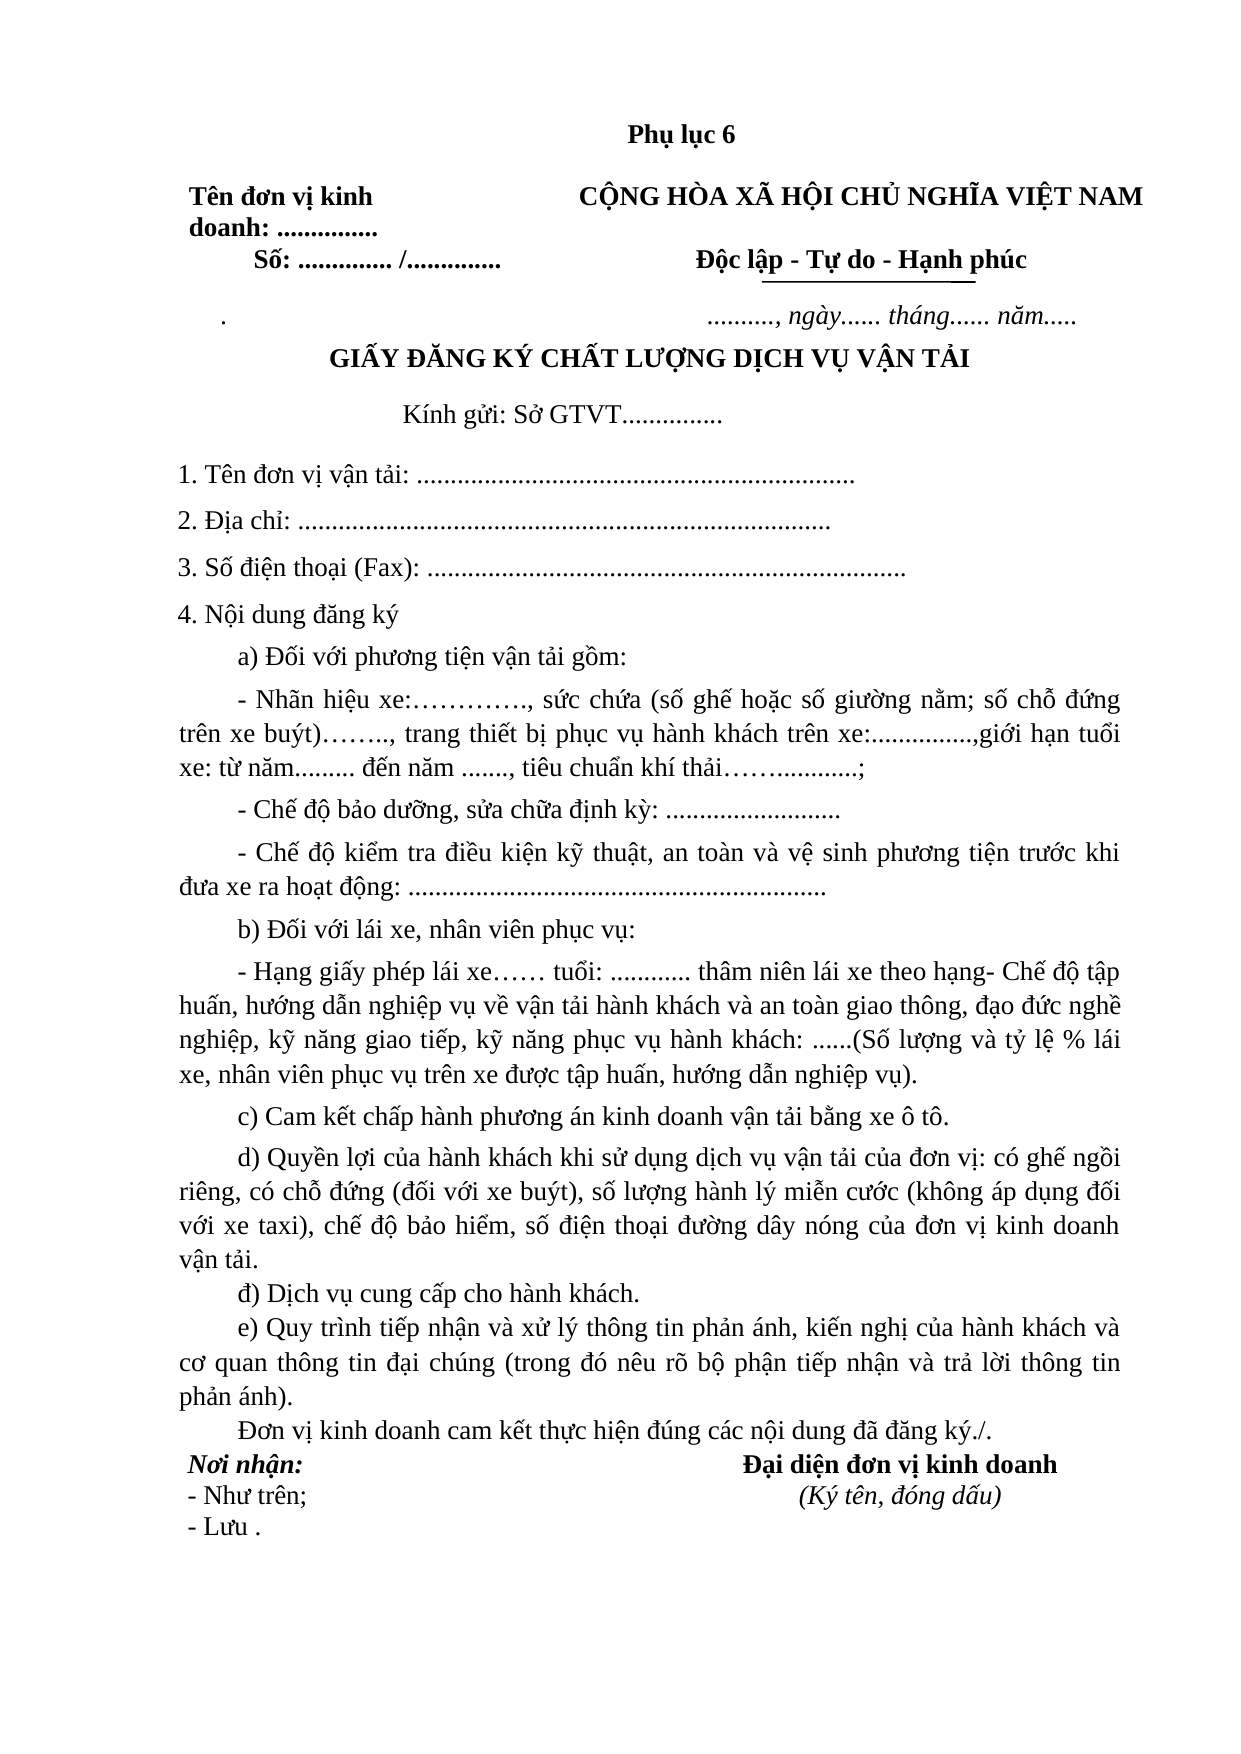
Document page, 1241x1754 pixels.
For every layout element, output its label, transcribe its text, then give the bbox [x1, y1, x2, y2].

text - Nhãn hiệu xe:…………., sức chứa (số ghế hoặc số giường nằm; số chỗ đứng trên xe buýt)…….., trang thiết bị phục vụ hành khách trên xe:...............,giới hạn tuổi xe: từ năm......... đến năm ......., tiêu chuẩn khí thải……............; [179, 683, 1122, 782]
table_header Đại diện đơn vị kinh doanh (Ký tên, đóng dấu) [661, 1448, 1147, 1542]
text GIẤY ĐĂNG KÝ CHẤT LƯỢNG DỊCH VỤ VẬN TẢI [177, 342, 1122, 373]
table_header CỘNG HÒA XÃ HỘI CHỦ NGHĨA VIỆT NAM [558, 180, 1145, 243]
text - Chế độ bảo dưỡng, sửa chữa định kỳ: .......................... [179, 793, 1122, 825]
text 2. Địa chỉ: ............................................................................... [177, 504, 1122, 536]
text d) Quyền lợi của hành khách khi sử dụng dịch vụ vận tải của đơn vị: có ghế ngồi riêng, có chỗ đứng (đối với xe buýt), số lượng hành lý miễn cước (không áp dụng đối với xe taxi), chế độ bảo hiểm, số điện thoại đường dây nóng của đơn vị kinh doanh vận tải. [179, 1141, 1122, 1274]
text - Hạng giấy phép lái xe…… tuổi: ............ thâm niên lái xe theo hạng- Chế độ tập huấn, hướng dẫn nghiệp vụ về vận tải hành khách và an toàn giao thông, đạo đức nghề nghiệp, kỹ năng giao tiếp, kỹ năng phục vụ hành khách: ......(Số lượng và tỷ lệ % lái xe, nhân viên phục vụ trên xe được tập huấn, hướng dẫn nghiệp vụ). [179, 955, 1122, 1089]
text c) Cam kết chấp hành phương án kinh doanh vận tải bằng xe ô tô. [179, 1100, 1122, 1131]
text b) Đối với lái xe, nhân viên phục vụ: [179, 913, 1122, 944]
text 1. Tên đơn vị vận tải: ................................................................. [177, 458, 1122, 489]
text Kính gửi: Sở GTVT............... [402, 398, 1122, 430]
text đ) Dịch vụ cung cấp cho hành khách. [179, 1277, 1122, 1308]
text a) Đối với phương tiện vận tải gồm: [179, 640, 1122, 671]
text 3. Số điện thoại (Fax): ....................................................................... [177, 551, 1122, 582]
text . .........., ngày...... tháng...... năm..... [177, 299, 1122, 330]
table_header Tên đơn vị kinh doanh: ............... [177, 180, 558, 243]
table_header Nơi nhận: - Như trên; - Lưu . [176, 1448, 661, 1542]
table_cell Số: .............. /.............. [177, 243, 558, 286]
text Phụ lục 6 [177, 118, 1122, 149]
text 4. Nội dung đăng ký [177, 598, 1122, 629]
text Đơn vị kinh doanh cam kết thực hiện đúng các nội dung đã đăng ký./. [179, 1414, 1122, 1445]
text e) Quy trình tiếp nhận và xử lý thông tin phản ánh, kiến nghị của hành khách và cơ quan thông tin đại chúng (trong đó nêu rõ bộ phận tiếp nhận và trả lời thông tin phản ánh). [179, 1311, 1122, 1411]
table_cell Độc lập - Tự do - Hạnh phúc [558, 243, 1145, 286]
text - Chế độ kiểm tra điều kiện kỹ thuật, an toàn và vệ sinh phương tiện trước khi đưa xe ra hoạt động: .............................................................. [179, 836, 1122, 901]
